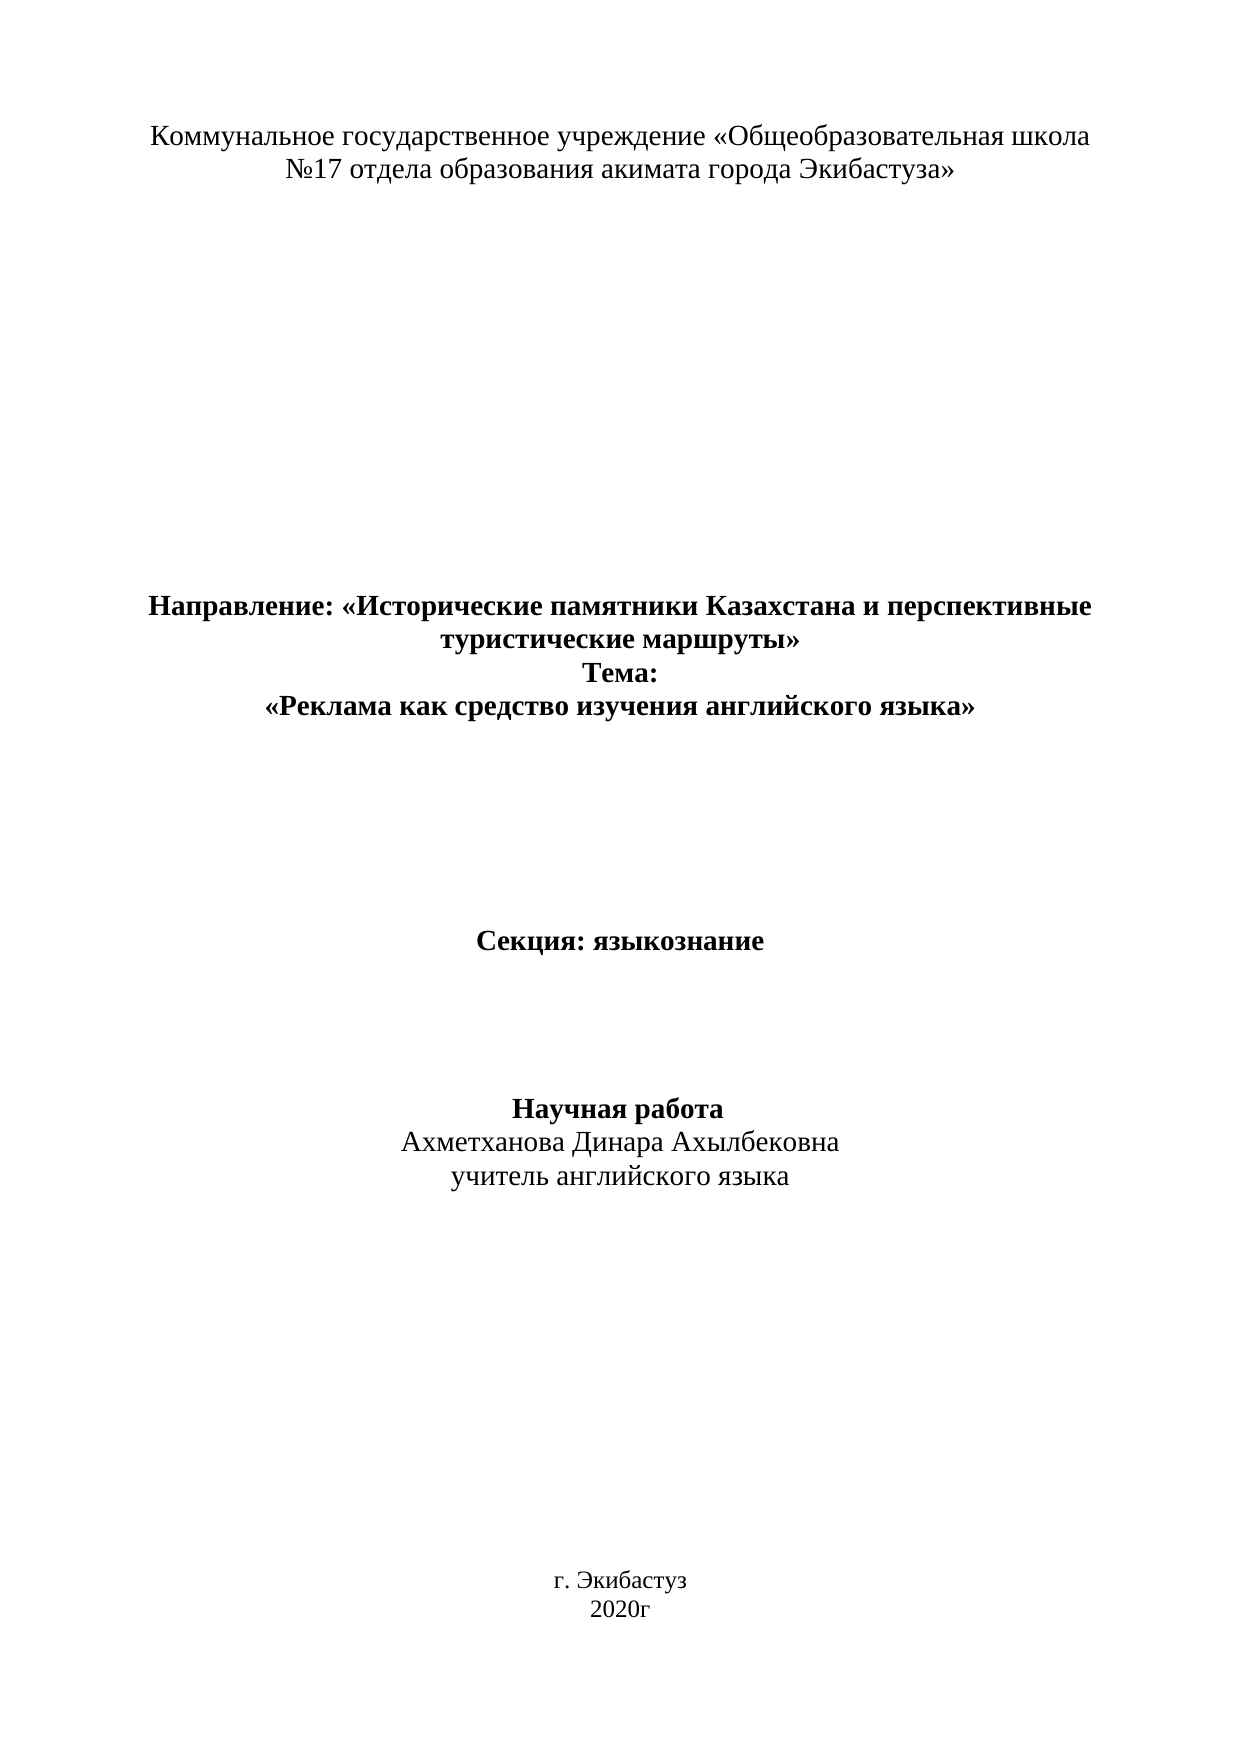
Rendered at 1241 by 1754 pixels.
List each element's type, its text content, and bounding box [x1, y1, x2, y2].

text Секция: языкознание [118, 923, 1122, 957]
text Научная работа [118, 1091, 1122, 1124]
text Коммунальное государственное учреждение «Общеобразовательная школа №17 отдела образования акимата города Экибастуза» [118, 118, 1122, 185]
text учитель английского языка [118, 1158, 1122, 1191]
text 2020г [118, 1594, 1122, 1623]
text Ахметханова Динара Ахылбековна [118, 1124, 1122, 1158]
text Тема: [118, 655, 1122, 688]
text г. Экибастуз [118, 1565, 1122, 1594]
text Направление: «Исторические памятники Казахстана и перспективные туристические маршруты» [786, 588, 1122, 655]
text Направление: «Исторические памятники Казахстана и перспективные туристические маршруты» [118, 588, 440, 655]
text «Реклама как средство изучения английского языка» [118, 688, 1122, 722]
